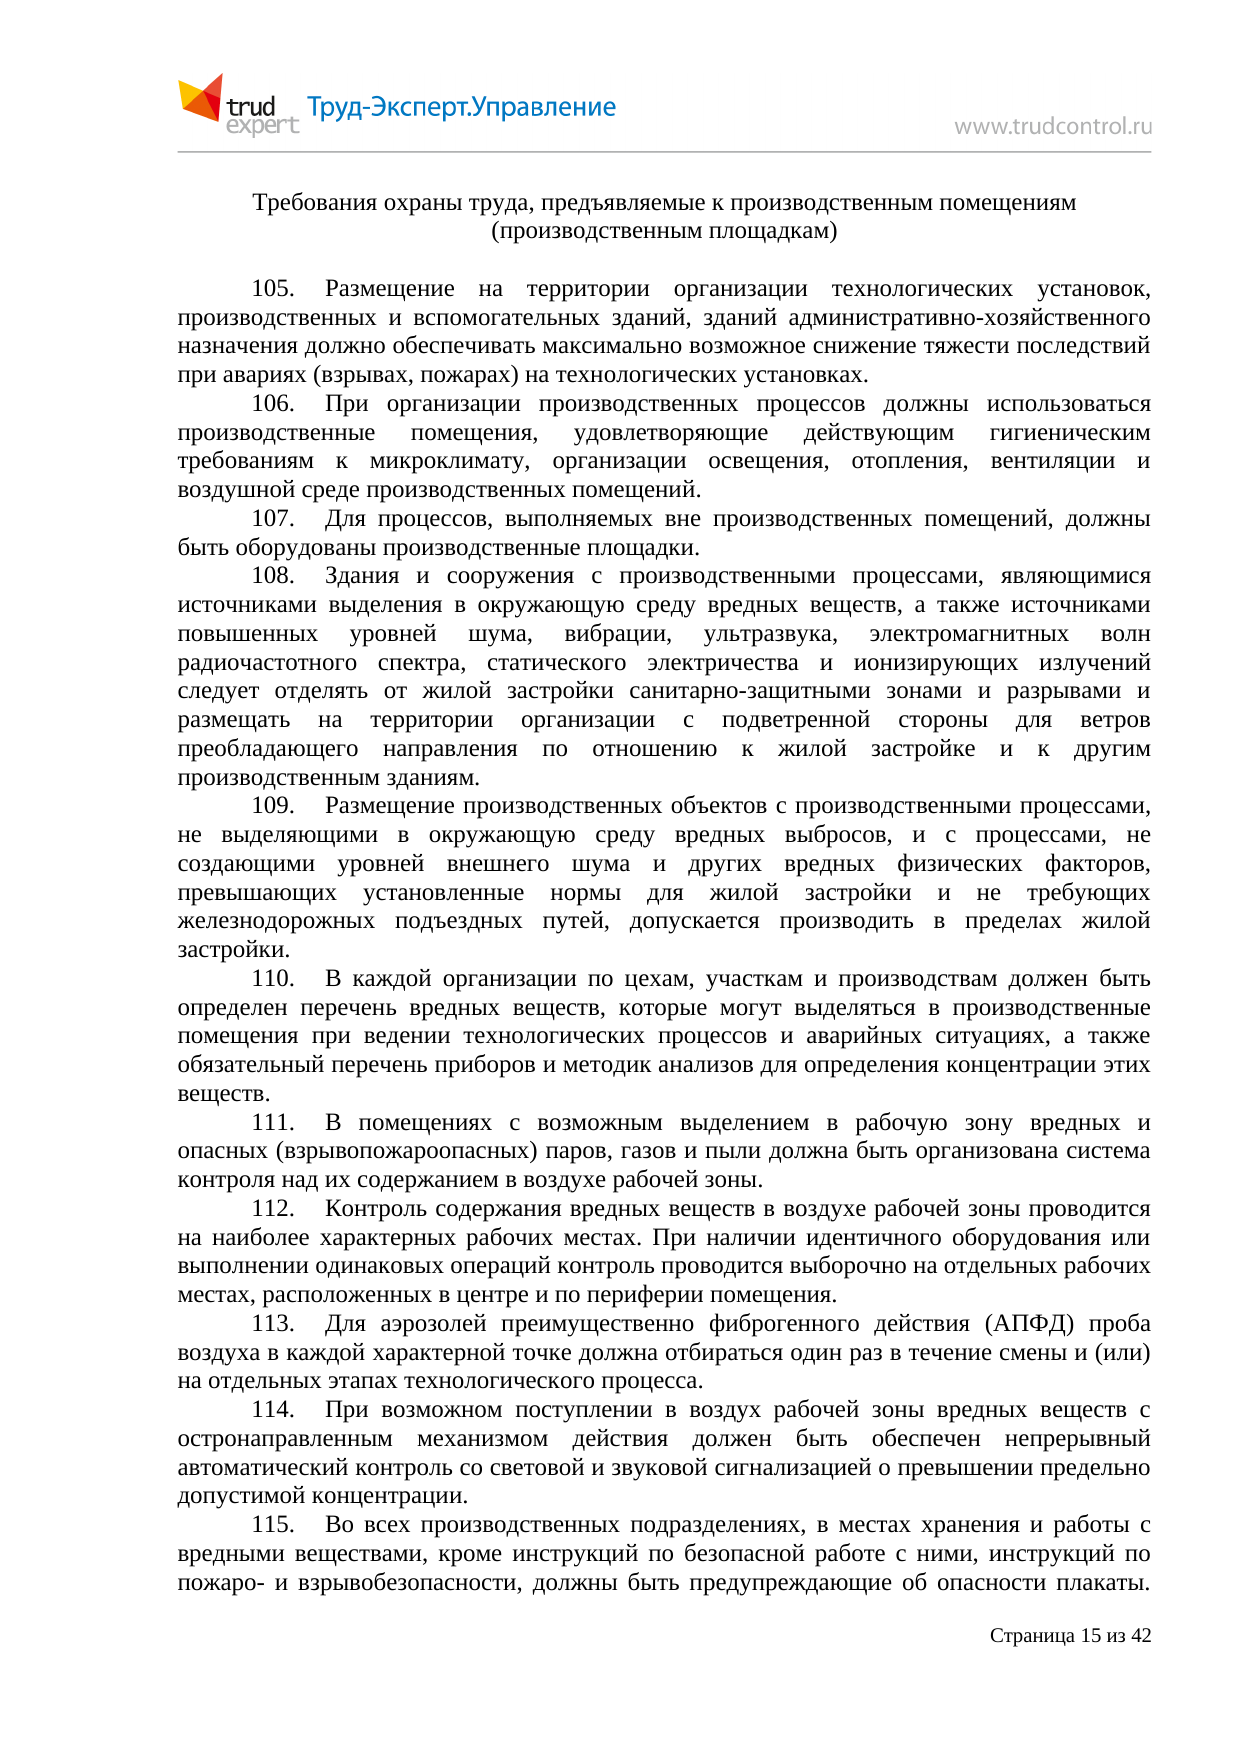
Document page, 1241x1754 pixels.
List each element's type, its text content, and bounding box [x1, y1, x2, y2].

list В каждой организации по цехам, участкам и производствам должен быть определен перечень вредных веществ, которые могут выделяться в производственные помещения при ведении технологических процессов и аварийных ситуациях, а также обязательный перечень приборов и методик анализов для определения концентрации этих веществ. [177, 963, 1152, 1107]
subtitle Требования охраны труда, предъявляемые к производственным помещениям (производственным площадкам) [177, 187, 1152, 244]
list При возможном поступлении в воздух рабочей зоны вредных веществ с остронаправленным механизмом действия должен быть обеспечен непрерывный автоматический контроль со световой и звуковой сигнализацией о превышении предельно допустимой концентрации. [177, 1394, 1152, 1509]
list При организации производственных процессов должны использоваться производственные помещения, удовлетворяющие действующим гигиеническим требованиям к микроклимату, организации освещения, отопления, вентиляции и воздушной среде производственных помещений. [177, 388, 1152, 503]
list Контроль содержания вредных веществ в воздухе рабочей зоны проводится на наиболее характерных рабочих местах. При наличии идентичного оборудования или выполнении одинаковых операций контроль проводится выборочно на отдельных рабочих местах, расположенных в центре и по периферии помещения. [177, 1193, 1152, 1308]
list Для процессов, выполняемых вне производственных помещений, должны быть оборудованы производственные площадки. [177, 503, 1152, 560]
list В помещениях с возможным выделением в рабочую зону вредных и опасных (взрывопожароопасных) паров, газов и пыли должна быть организована система контроля над их содержанием в воздухе рабочей зоны. [177, 1107, 1152, 1193]
picture [177, 73, 1152, 153]
list Здания и сооружения с производственными процессами, являющимися источниками выделения в окружающую среду вредных веществ, а также источниками повышенных уровней шума, вибрации, ультразвука, электромагнитных волн радиочастотного спектра, статического электричества и ионизирующих излучений следует отделять от жилой застройки санитарно-защитными зонами и разрывами и размещать на территории организации с подветренной стороны для ветров преобладающего направления по отношению к жилой застройке и к другим производственным зданиям. [177, 560, 1152, 790]
list Размещение производственных объектов с производственными процессами, не выделяющими в окружающую среду вредных выбросов, и с процессами, не создающими уровней внешнего шума и других вредных физических факторов, превышающих установленные нормы для жилой застройки и не требующих железнодорожных подъездных путей, допускается производить в пределах жилой застройки. [177, 790, 1152, 963]
list Для аэрозолей преимущественно фиброгенного действия (АПФД) проба воздуха в каждой характерной точке должна отбираться один раз в течение смены и (или) на отдельных этапах технологического процесса. [177, 1308, 1152, 1394]
list Размещение на территории организации технологических установок, производственных и вспомогательных зданий, зданий административно-хозяйственного назначения должно обеспечивать максимально возможное снижение тяжести последствий при авариях (взрывах, пожарах) на технологических установках. [177, 273, 1152, 388]
